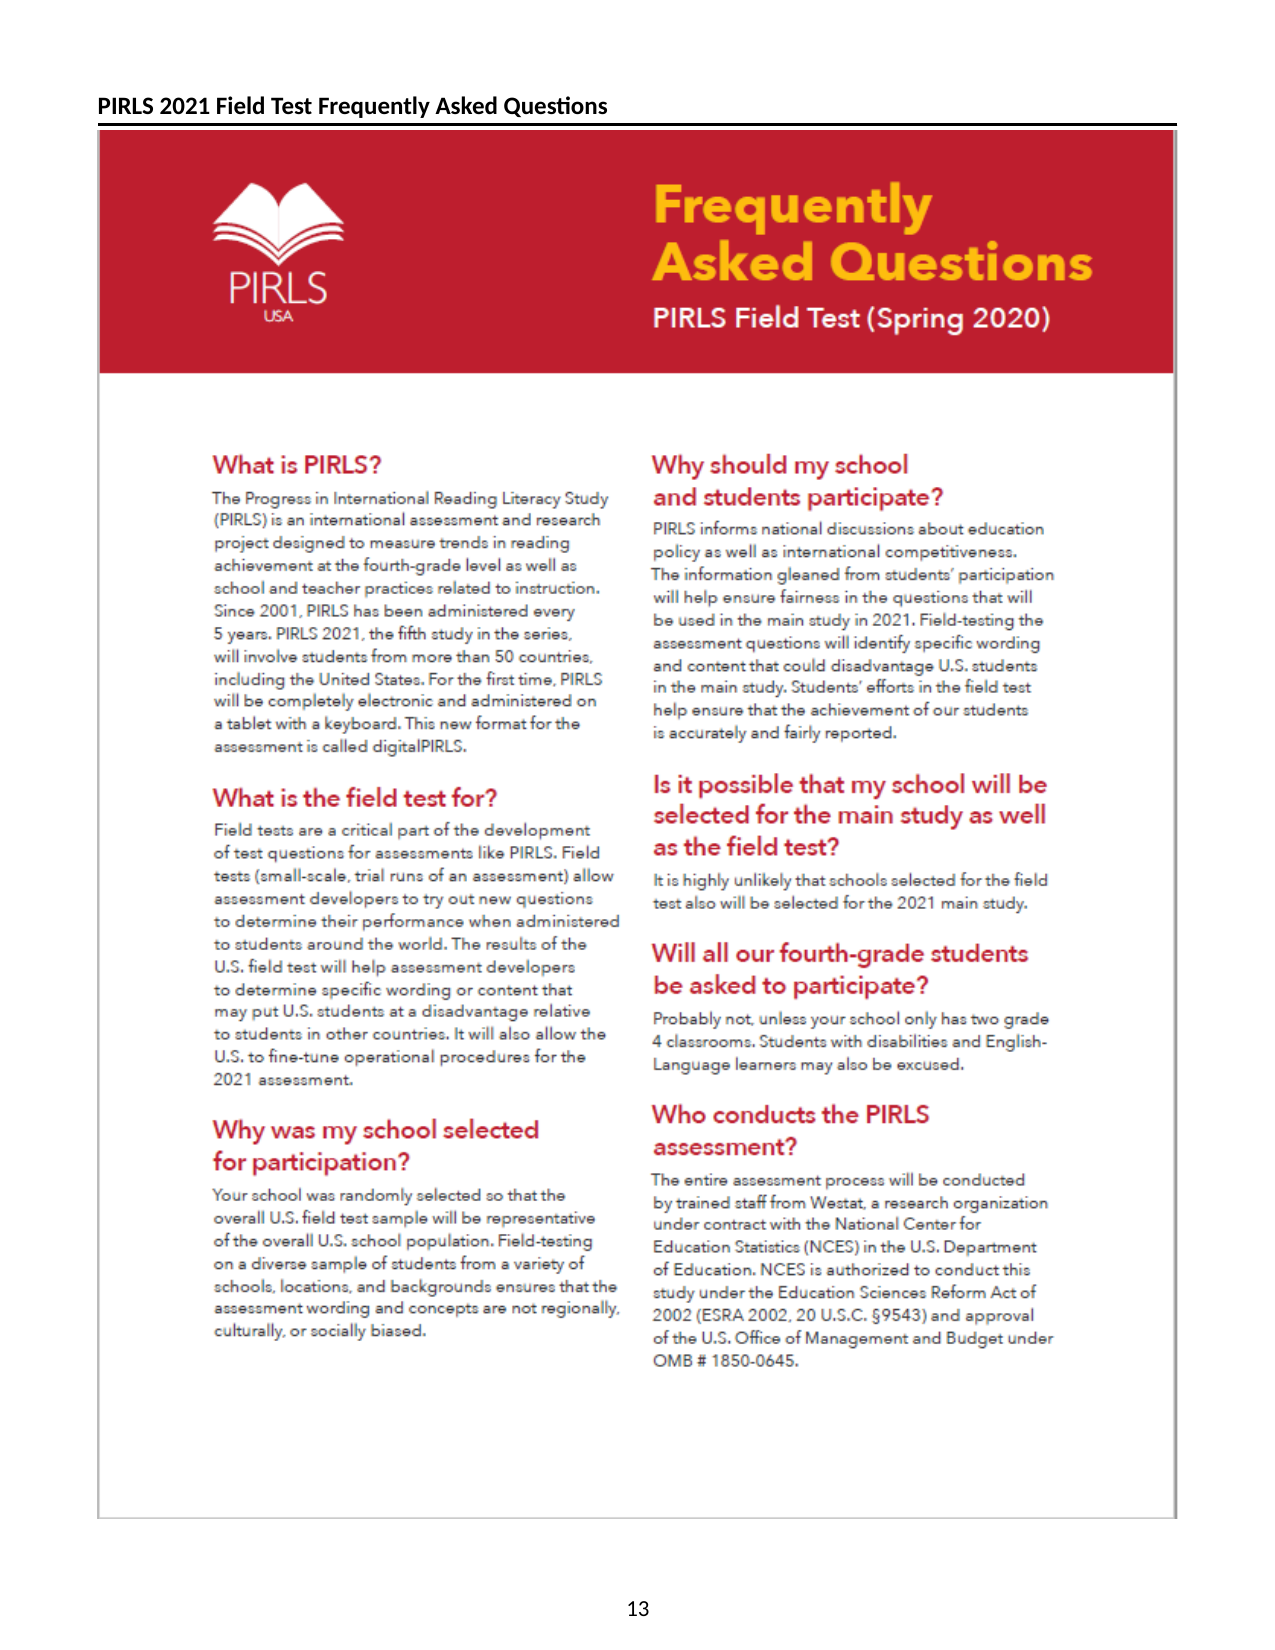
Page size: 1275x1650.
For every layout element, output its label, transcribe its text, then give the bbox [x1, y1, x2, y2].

picture [97, 130, 1178, 1519]
subtitle PIRLS 2021 Field Test Frequently Asked Questions [97, 90, 1177, 126]
